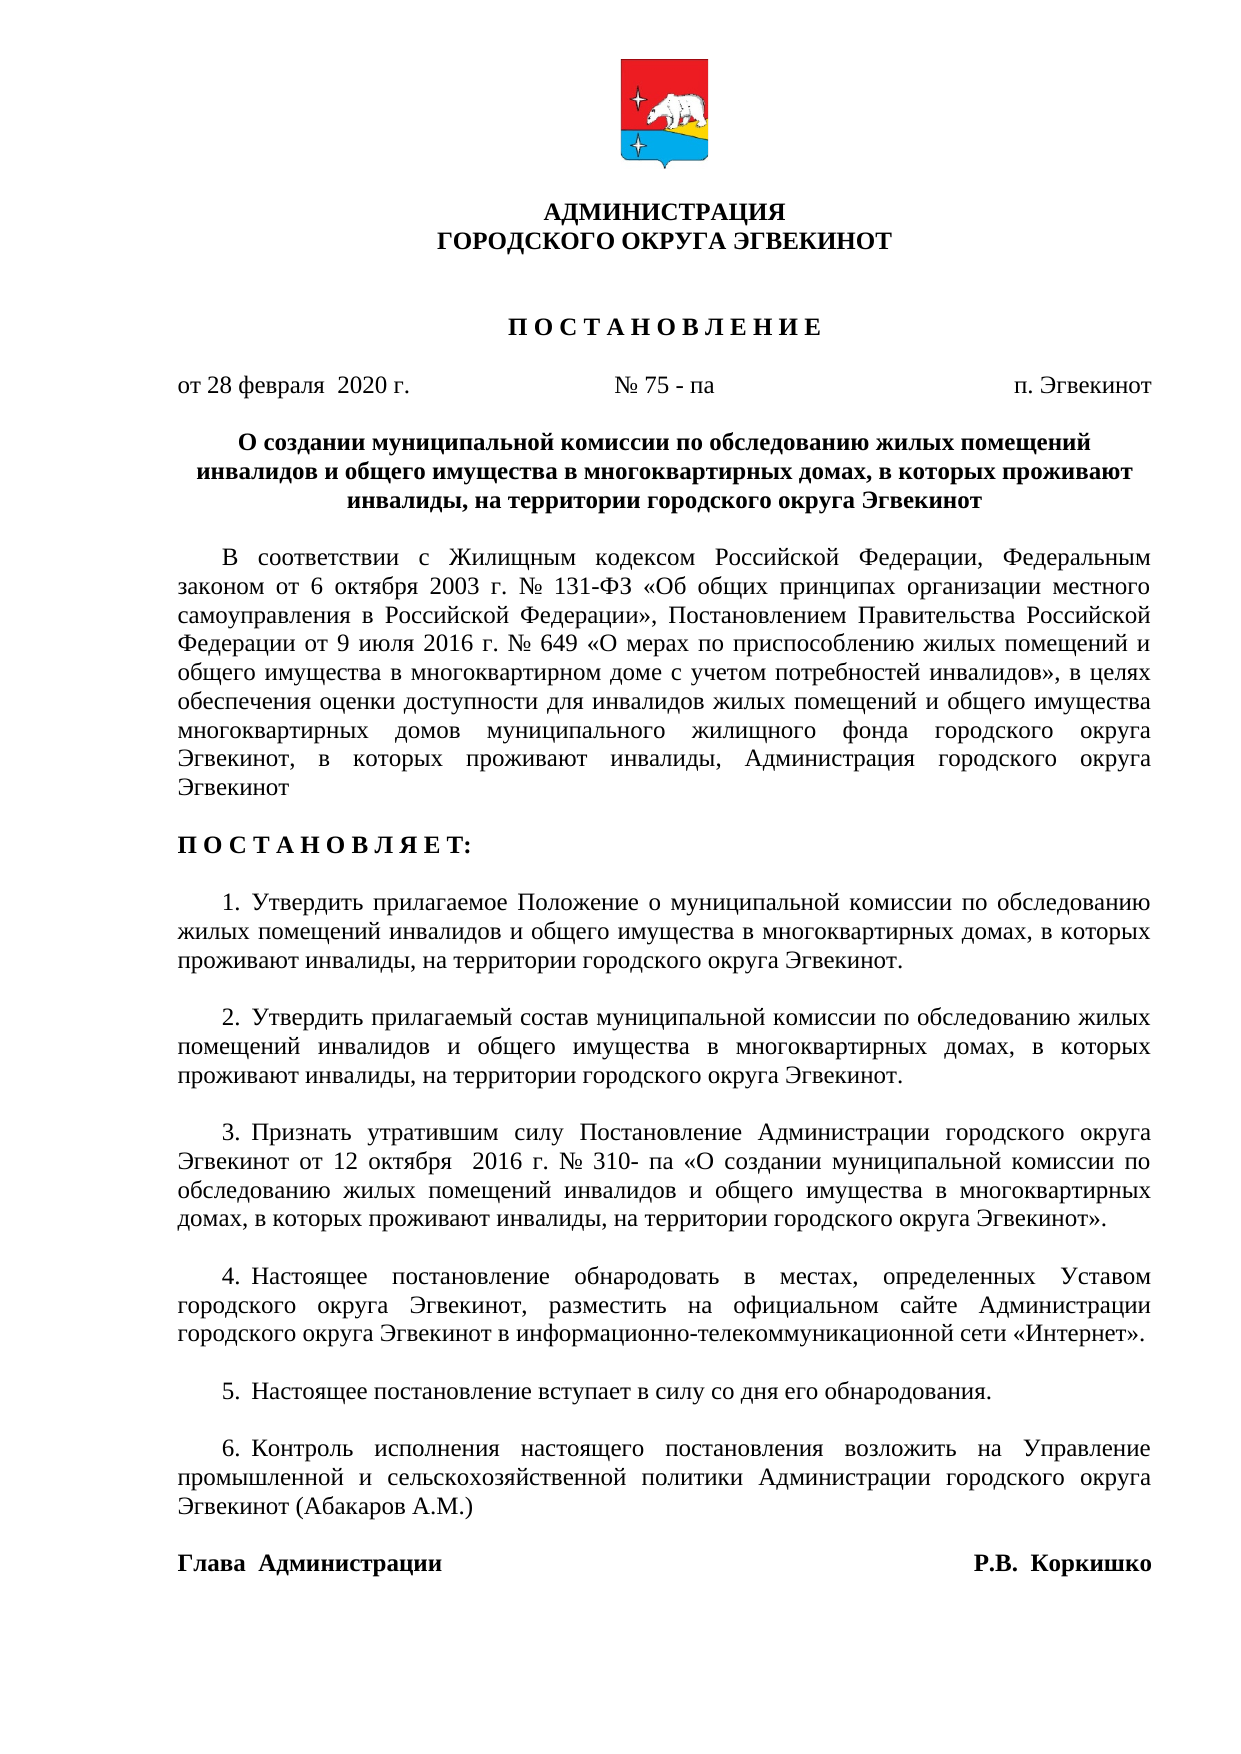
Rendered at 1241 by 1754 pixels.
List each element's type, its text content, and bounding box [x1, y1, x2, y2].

picture [632, 141, 644, 150]
list Утвердить прилагаемое Положение о муниципальной комиссии по обследованию жилых помещений инвалидов и общего имущества в многоквартирных домах, в которых проживают инвалиды, на территории городского округа Эгвекинот. [177, 887, 1152, 973]
text ГОРОДСКОГО ОКРУГА ЭГВЕКИНОТ [177, 226, 1152, 255]
list Утвердить прилагаемый состав муниципальной комиссии по обследованию жилых помещений инвалидов и общего имущества в многоквартирных домах, в которых проживают инвалиды, на территории городского округа Эгвекинот. [177, 1002, 1152, 1088]
table_header Р.В. Коркишко [664, 1549, 1163, 1577]
table_header от 28 февраля 2020 г. [166, 370, 498, 398]
table_header Глава Администрации [166, 1549, 664, 1577]
list Контроль исполнения настоящего постановления возложить на Управление промышленной и сельскохозяйственной политики Администрации городского округа Эгвекинот (Абакаров А.М.) [177, 1433, 1152, 1520]
text АДМИНИСТРАЦИЯ [177, 197, 1152, 226]
list Настоящее постановление вступает в силу со дня его обнародования. [177, 1376, 1152, 1405]
list Настоящее постановление обнародовать в местах, определенных Уставом городского округа Эгвекинот, разместить на официальном сайте Администрации городского округа Эгвекинот в информационно-телекоммуникационной сети «Интернет». [177, 1261, 1152, 1347]
text В соответствии с Жилищным кодексом Российской Федерации, Федеральным законом от 6 октября 2003 г. № 131-ФЗ «Об общих принципах организации местного самоуправления в Российской Федерации», Постановлением Правительства Российской Федерации от 9 июля 2016 г. № 649 «О мерах по приспособлению жилых помещений и общего имущества в многоквартирном доме с учетом потребностей инвалидов», в целях обеспечения оценки доступности для инвалидов жилых помещений и общего имущества многоквартирных домов муниципального жилищного фонда городского округа Эгвекинот, в которых проживают инвалиды, Администрация городского округа Эгвекинот [177, 542, 1152, 801]
text П О С Т А Н О В Л Е Н И Е [177, 312, 1152, 341]
list Признать утратившим силу Постановление Администрации городского округа Эгвекинот от 12 октября . № 310- па «О создании муниципальной комиссии по обследованию жилых помещений инвалидов и общего имущества в многоквартирных домах, в которых проживают инвалиды, на территории городского округа Эгвекинот». [177, 1117, 1152, 1232]
text О создании муниципальной комиссии по обследованию жилых помещений инвалидов и общего имущества в многоквартирных домах, в которых проживают инвалиды, на территории городского округа Эгвекинот [177, 427, 1152, 513]
picture [620, 59, 709, 169]
table_header № 75 - па [498, 370, 831, 398]
text П О С Т А Н О В Л Я Е Т: [177, 830, 1152, 858]
table_header п. Эгвекинот [831, 370, 1163, 398]
